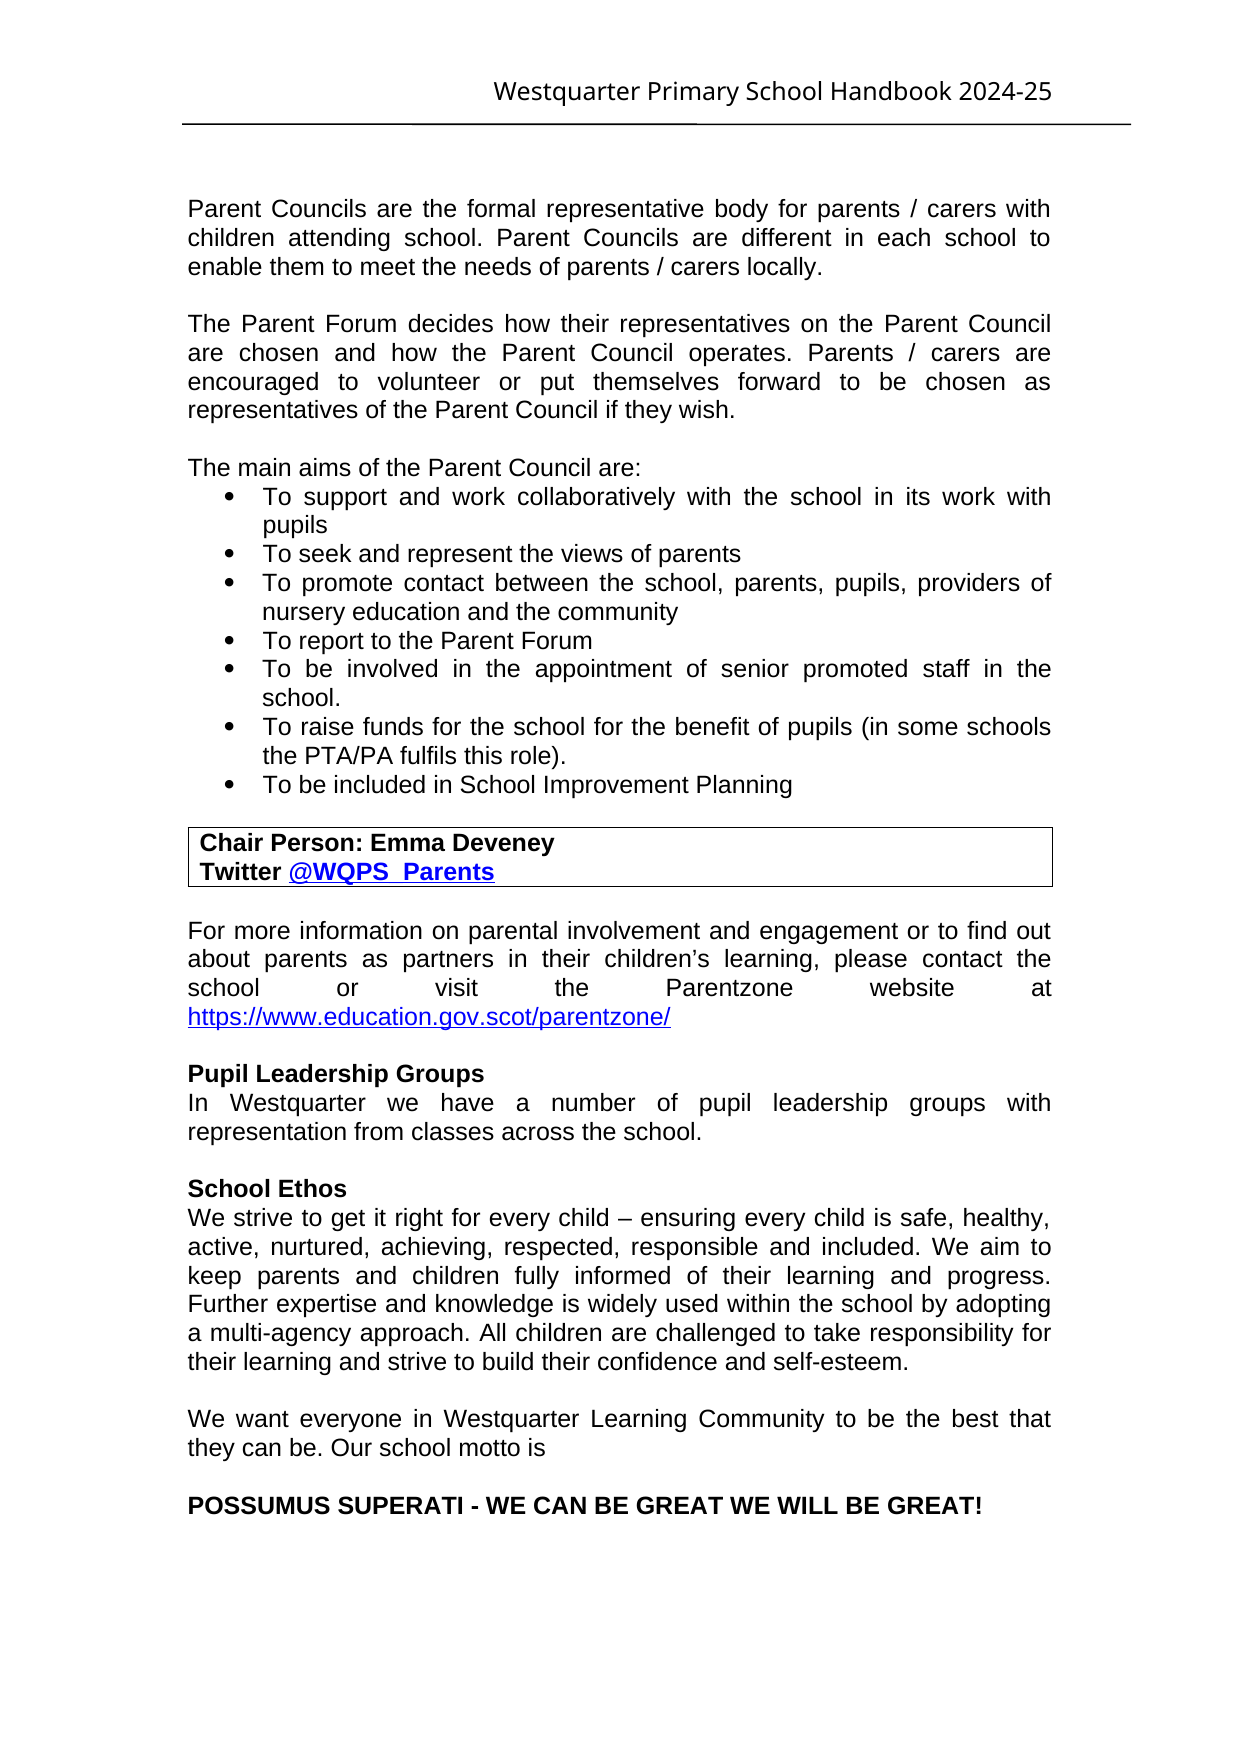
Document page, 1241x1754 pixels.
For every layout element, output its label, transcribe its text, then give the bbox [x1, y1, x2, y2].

text POSSUMUS SUPERATI - WE CAN BE GREAT WE WILL BE GREAT! [187, 1491, 1053, 1519]
text The main aims of the Parent Council are: [187, 453, 1053, 482]
text We strive to get it right for every child – ensuring every child is safe, healthy, active, nurtured, achieving, respected, responsible and included. We aim to keep parents and children fully informed of their learning and progress. Further expertise and knowledge is widely used within the school by adopting a multi-agency approach. All children are challenged to take responsibility for their learning and strive to build their confidence and self-esteem. [187, 1203, 1053, 1376]
list To promote contact between the school, parents, pupils, providers of nursery education and the community [225, 568, 1053, 626]
text Pupil Leadership Groups [187, 1059, 1053, 1088]
text School Ethos [187, 1174, 1053, 1203]
table_header Chair Person: Emma Deveney Twitter @WQPS_Parents [189, 828, 1052, 886]
text Parent Councils are the formal representative body for parents / carers with children attending school. Parent Councils are different in each school to enable them to meet the needs of parents / carers locally. [187, 194, 1053, 280]
text In Westquarter we have a number of pupil leadership groups with representation from classes across the school. [187, 1088, 1053, 1146]
list To be involved in the appointment of senior promoted staff in the school. [225, 654, 1053, 712]
list To seek and represent the views of parents [225, 539, 1053, 568]
text For more information on parental involvement and engagement or to find out about parents as partners in their children’s learning, please contact the school or visit the Parentzone website at https://www.education.gov.scot/parentzone/ [187, 916, 1053, 1031]
list To raise funds for the school for the benefit of pupils (in some schools the PTA/PA fulfils this role). [225, 712, 1053, 770]
list To be included in School Improvement Planning [225, 770, 1053, 798]
list To report to the Parent Forum [225, 626, 1053, 654]
text The Parent Forum decides how their representatives on the Parent Council are chosen and how the Parent Council operates. Parents / carers are encouraged to volunteer or put themselves forward to be chosen as representatives of the Parent Council if they wish. [187, 309, 1053, 424]
text We want everyone in Westquarter Learning Community to be the best that they can be. Our school motto is [187, 1404, 1053, 1462]
list To support and work collaboratively with the school in its work with pupils [225, 482, 1053, 539]
